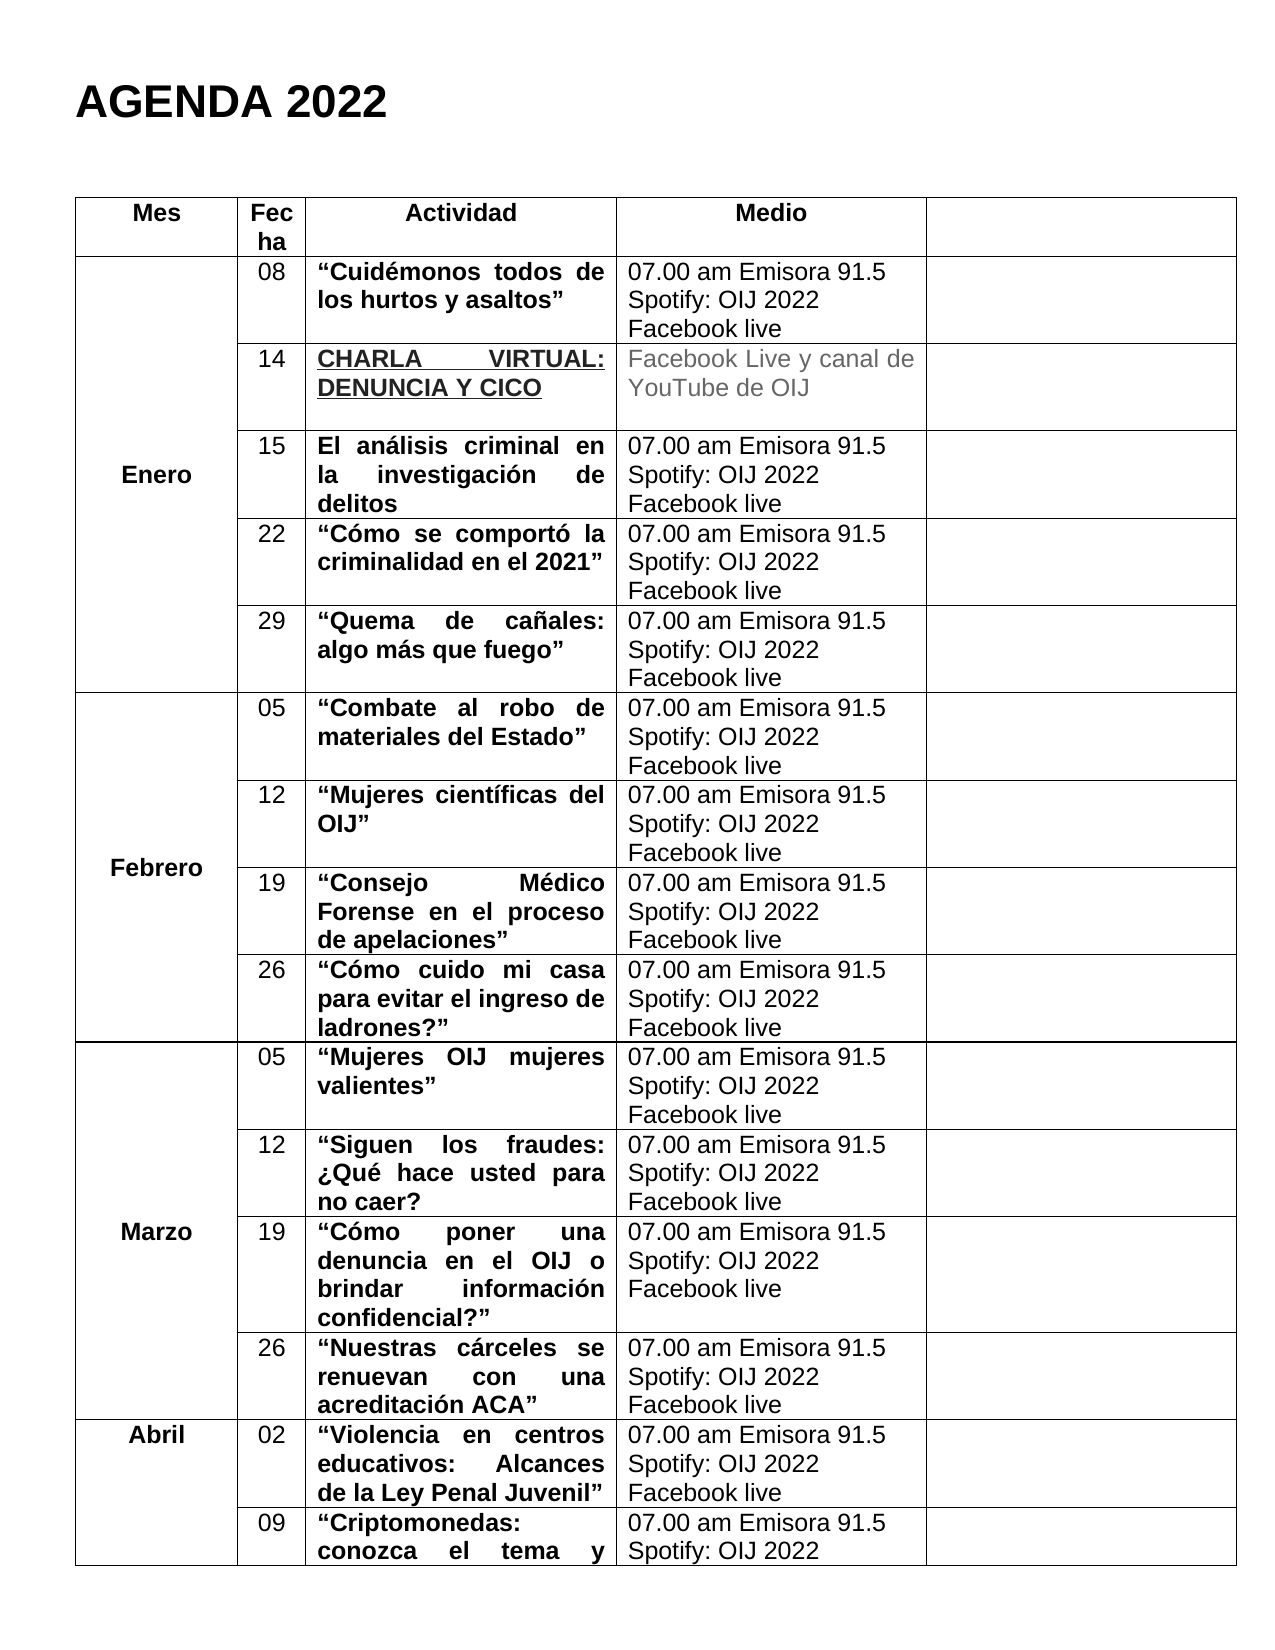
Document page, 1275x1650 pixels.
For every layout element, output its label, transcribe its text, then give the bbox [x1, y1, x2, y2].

table_cell CHARLA VIRTUAL: DENUNCIA Y CICO [306, 344, 616, 430]
table_cell [927, 781, 1236, 867]
table_cell [927, 1043, 1236, 1129]
table_cell 07.00 am Emisora 91.5 Spotify: OIJ 2022 Facebook live [617, 1130, 926, 1216]
table_header Medio [617, 198, 926, 256]
table_cell 08 [238, 257, 305, 343]
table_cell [617, 1420, 926, 1507]
table_cell “Cómo poner una denuncia en el OIJ o brindar información confidencial?” [306, 1217, 616, 1332]
table_cell “Siguen los fraudes: ¿Qué hace usted para no caer? [306, 1130, 616, 1216]
table_cell [927, 955, 1236, 1041]
table_cell 19 [238, 868, 305, 954]
table_header [927, 198, 1236, 256]
table_cell 02 [238, 1420, 305, 1507]
table_cell 07.00 am Emisora 91.5 Spotify: OIJ 2022 Facebook live [617, 1333, 926, 1419]
table_cell [927, 1130, 1236, 1216]
table_cell 22 [238, 519, 305, 605]
table_cell “Consejo Médico Forense en el proceso de apelaciones” [306, 868, 616, 954]
table_cell “Nuestras cárceles se renuevan con una acreditación ACA” [306, 1333, 616, 1419]
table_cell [306, 1508, 616, 1565]
table_cell 07.00 am Emisora 91.5 Spotify: OIJ 2022 Facebook live [617, 781, 926, 867]
table_cell [927, 1420, 1236, 1507]
table_cell 05 [238, 1043, 305, 1129]
table_cell 15 [238, 431, 305, 518]
table_cell “Cómo cuido mi casa para evitar el ingreso de ladrones?” [306, 955, 616, 1041]
table_cell “Quema de cañales: algo más que fuego” [306, 606, 616, 692]
table_cell 26 [238, 955, 305, 1041]
table_cell [927, 693, 1236, 779]
text AGENDA 2022 [75, 75, 1200, 128]
table_cell [927, 344, 1236, 430]
table_cell [927, 1508, 1236, 1565]
table_cell Enero [76, 257, 237, 692]
table_cell 07.00 am Emisora 91.5 Spotify: OIJ 2022 Facebook live [617, 257, 926, 343]
table_cell 07.00 am Emisora 91.5 Spotify: OIJ 2022 Facebook live [617, 693, 926, 779]
table_header Actividad [306, 198, 616, 256]
table_cell 29 [238, 606, 305, 692]
table_header Fecha [238, 198, 305, 256]
table_cell 07.00 am Emisora 91.5 Spotify: OIJ 2022 Facebook live [617, 1217, 926, 1332]
table_cell Febrero [76, 693, 237, 1041]
table_cell 09 [238, 1508, 305, 1565]
table_cell [927, 519, 1236, 605]
table_cell 05 [238, 693, 305, 779]
table_cell [927, 868, 1236, 954]
table_cell “Cuidémonos todos de los hurtos y asaltos” [306, 257, 616, 343]
table_cell 07.00 am Emisora 91.5 Spotify: OIJ 2022 Facebook live [617, 606, 926, 692]
table_cell “Mujeres OIJ mujeres valientes” [306, 1043, 616, 1129]
table_cell Marzo [76, 1043, 237, 1419]
table_cell Abril [76, 1420, 237, 1565]
table_cell El análisis criminal en la investigación de delitos [306, 431, 616, 518]
table_cell [927, 431, 1236, 518]
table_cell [617, 1508, 926, 1565]
table_cell [927, 606, 1236, 692]
table_cell 07.00 am Emisora 91.5 Spotify: OIJ 2022 Facebook live [617, 868, 926, 954]
table_cell 07.00 am Emisora 91.5 Spotify: OIJ 2022 Facebook live [617, 1043, 926, 1129]
table_cell “Violencia en centros educativos: Alcances de la Ley Penal Juvenil” [306, 1420, 616, 1507]
table_header Mes [76, 198, 237, 256]
table_cell [927, 1217, 1236, 1332]
table_cell “Combate al robo de materiales del Estado” [306, 693, 616, 779]
table_cell 07.00 am Emisora 91.5 Spotify: OIJ 2022 Facebook live [617, 431, 926, 518]
table_cell 19 [238, 1217, 305, 1332]
table_cell 07.00 am Emisora 91.5 Spotify: OIJ 2022 Facebook live [617, 955, 926, 1041]
table_cell 12 [238, 781, 305, 867]
table_cell Facebook Live y canal de YouTube de OIJ [617, 344, 926, 430]
table_cell 07.00 am Emisora 91.5 Spotify: OIJ 2022 Facebook live [617, 519, 926, 605]
table_cell 12 [238, 1130, 305, 1216]
table_cell [927, 257, 1236, 343]
table_cell [927, 1333, 1236, 1419]
table_cell 14 [238, 344, 305, 430]
table_cell 26 [238, 1333, 305, 1419]
table_cell “Mujeres científicas del OIJ” [306, 781, 616, 867]
table_cell “Cómo se comportó la criminalidad en el 2021” [306, 519, 616, 605]
